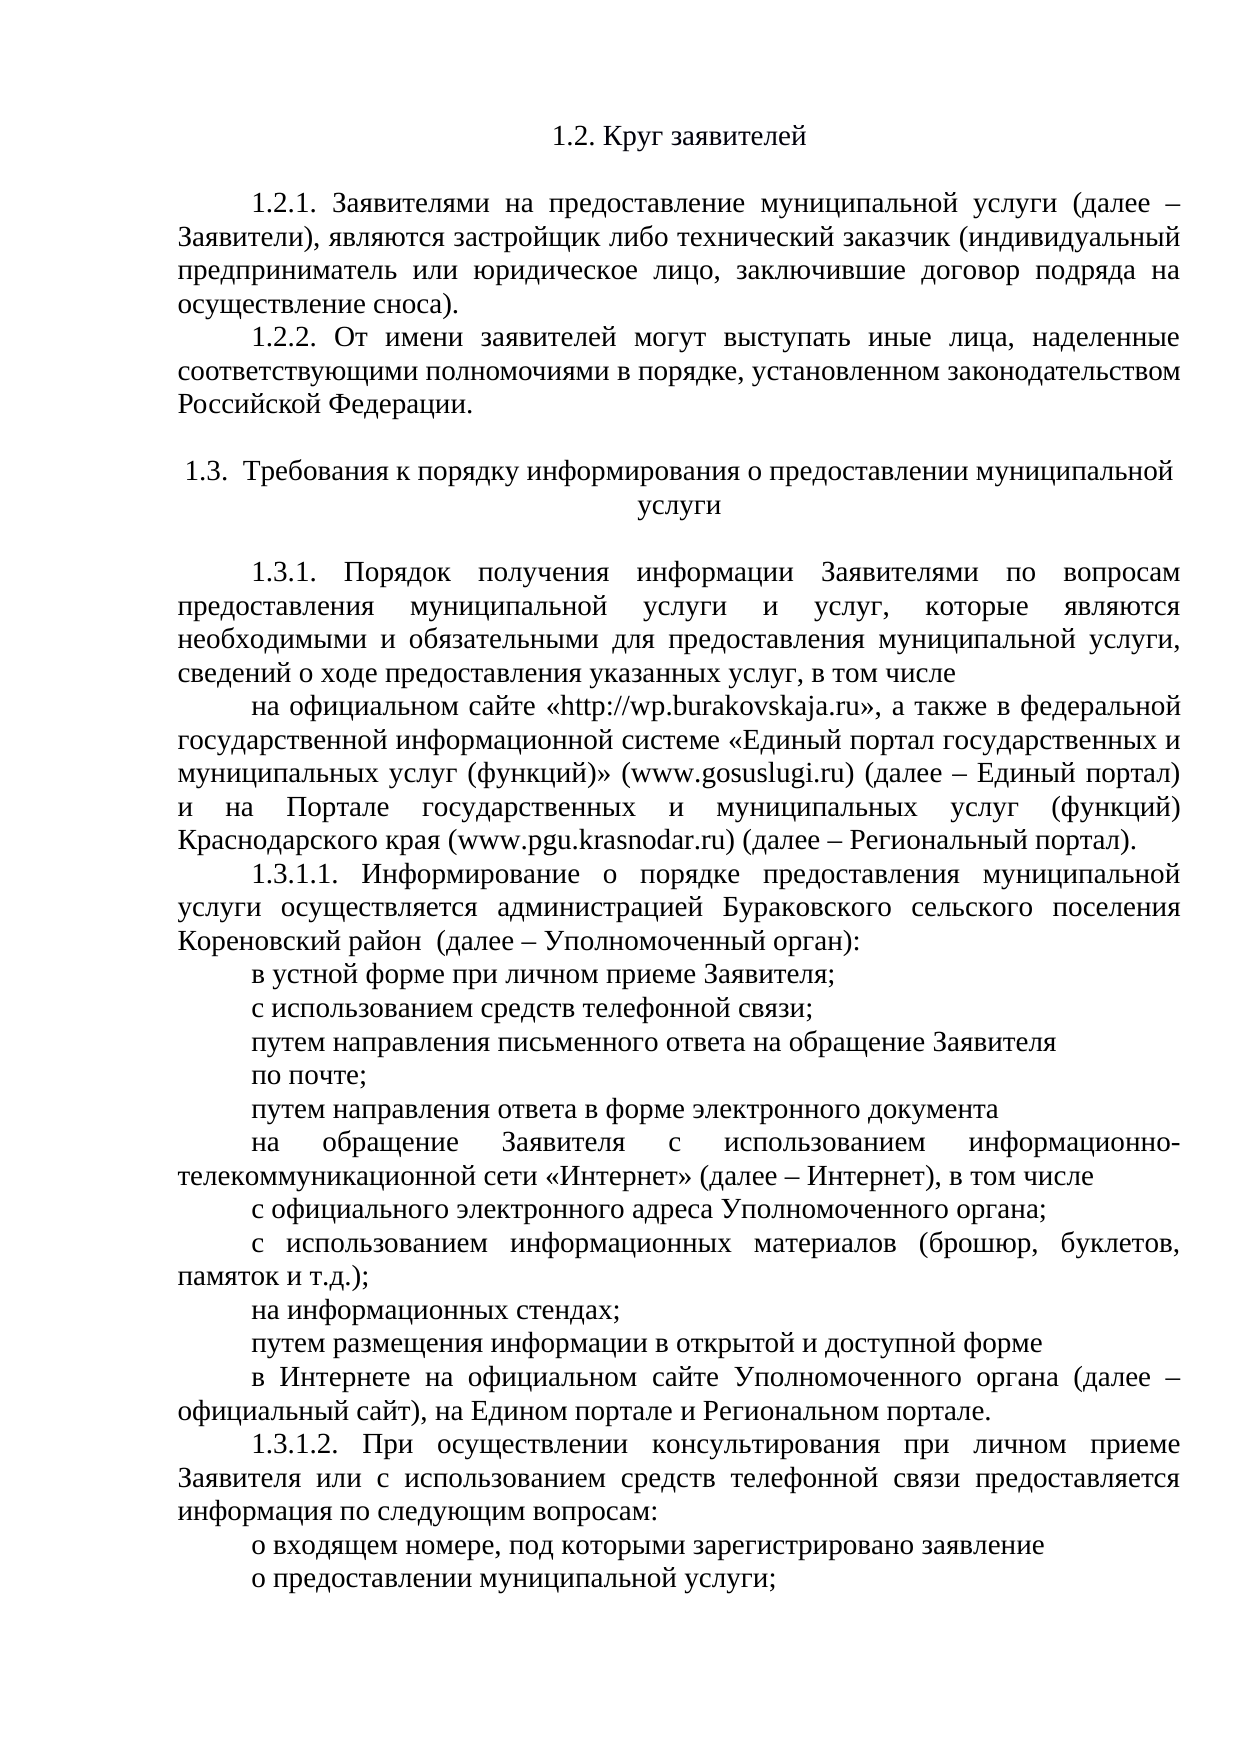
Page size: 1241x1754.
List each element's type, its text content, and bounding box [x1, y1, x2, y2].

text на официальном сайте «http://wp.burakovskaja.ru», а также в федеральной государственной информационной системе «Единый портал государственных и муниципальных услуг (функций)» (www.gosuslugi.ru) (далее – Единый портал) и на Портале государственных и муниципальных услуг (функций) Краснодарского края (www.pgu.krasnodar.ru) (далее – Региональный портал). [177, 688, 1181, 856]
text с официального электронного адреса Уполномоченного органа; [177, 1191, 1181, 1225]
text 1.2.2. От имени заявителей могут выступать иные лица, наделенные соответствующими полномочиями в порядке, установленном законодательством Российской Федерации. [177, 319, 1181, 420]
text путем направления письменного ответа на обращение Заявителя [177, 1024, 1181, 1057]
text в устной форме при личном приеме Заявителя; [177, 957, 1181, 990]
text 1.3.1. Порядок получения информации Заявителями по вопросам предоставления муниципальной услуги и услуг, которые являются необходимыми и обязательными для предоставления муниципальной услуги, сведений о ходе предоставления указанных услуг, в том числе [177, 554, 1181, 688]
text на обращение Заявителя с использованием информационно-телекоммуникационной сети «Интернет» (далее – Интернет), в том числе [177, 1124, 1181, 1191]
text в Интернете на официальном сайте Уполномоченного органа (далее – официальный сайт), на Едином портале и Региональном портале. [177, 1359, 1181, 1426]
text 1.2. Круг заявителей [177, 118, 1181, 152]
text с использованием средств телефонной связи; [177, 990, 1181, 1024]
text 1.3. Требования к порядку информирования о предоставлении муниципальной услуги [177, 453, 1181, 521]
text путем направления ответа в форме электронного документа [177, 1091, 1181, 1124]
text с использованием информационных материалов (брошюр, буклетов, памяток и т.д.); [177, 1225, 1181, 1292]
text о входящем номере, под которыми зарегистрировано заявление [177, 1527, 1181, 1560]
text на информационных стендах; [177, 1292, 1181, 1326]
text путем размещения информации в открытой и доступной форме [177, 1326, 1181, 1359]
text 1.3.1.2. При осуществлении консультирования при личном приеме Заявителя или с использованием средств телефонной связи предоставляется информация по следующим вопросам: [177, 1426, 1181, 1527]
text 1.3.1.1. Информирование о порядке предоставления муниципальной услуги осуществляется администрацией Бураковского сельского поселения Кореновский район (далее – Уполномоченный орган): [177, 856, 1181, 957]
text по почте; [177, 1057, 1181, 1091]
text 1.2.1. Заявителями на предоставление муниципальной услуги (далее – Заявители), являются застройщик либо технический заказчик (индивидуальный предприниматель или юридическое лицо, заключившие договор подряда на осуществление сноса). [177, 185, 1181, 319]
text о предоставлении муниципальной услуги; [177, 1560, 1181, 1594]
